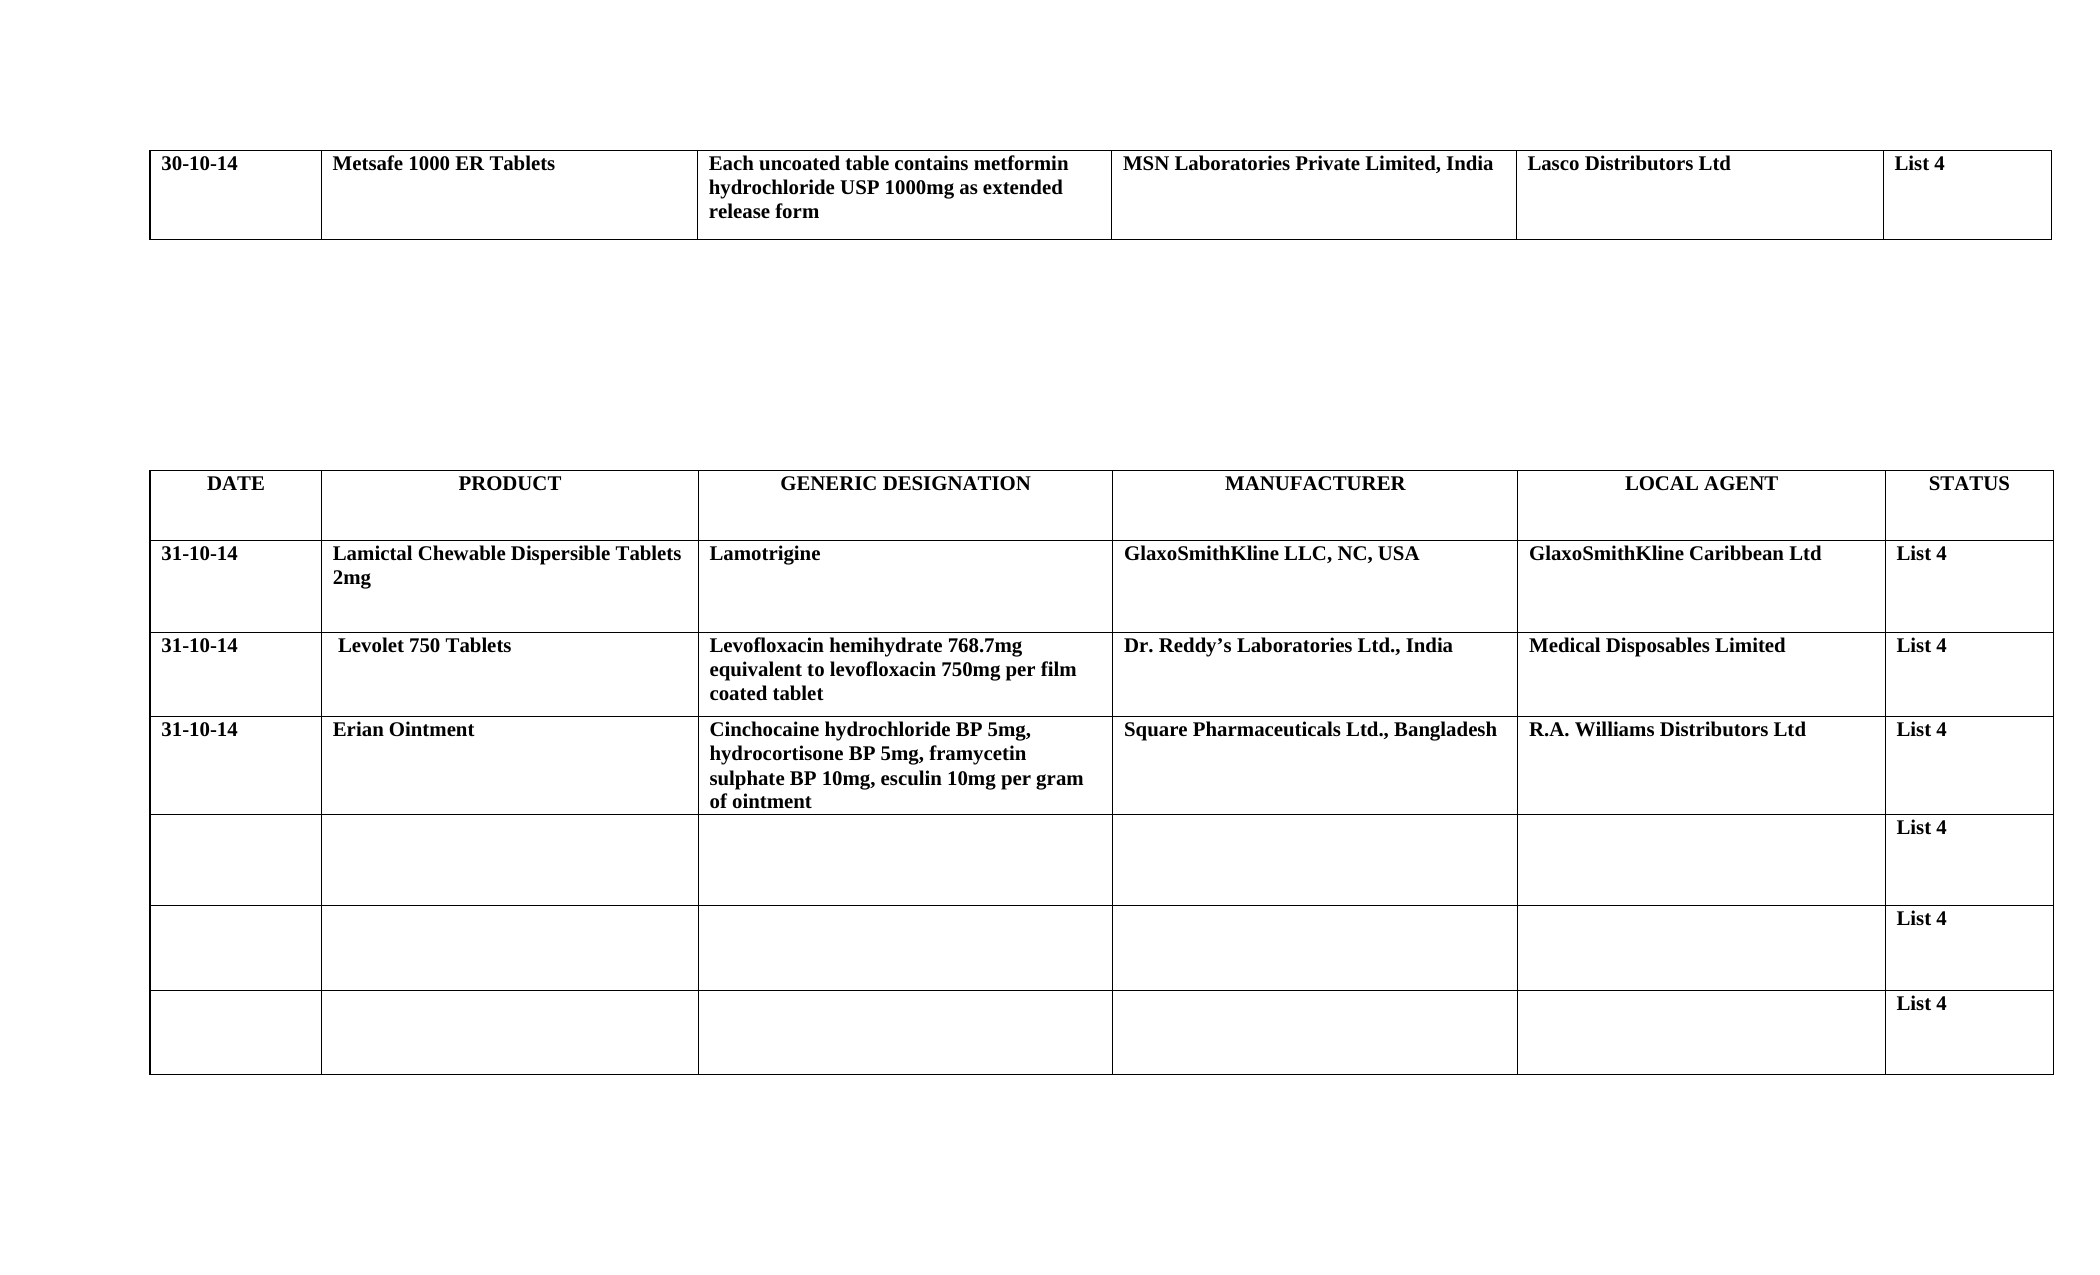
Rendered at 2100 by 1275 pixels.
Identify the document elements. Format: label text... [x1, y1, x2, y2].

table_cell Levofloxacin hemihydrate 768.7mg equivalent to levofloxacin 750mg per film coated tablet [699, 633, 1112, 716]
table_cell [322, 815, 698, 905]
table_header GENERIC DESIGNATION [699, 471, 1112, 540]
table_cell Metsafe 1000 ER Tablets [322, 151, 697, 239]
table_cell [1518, 815, 1885, 905]
table_cell Dr. Reddy’s Laboratories Ltd., India [1113, 633, 1517, 716]
table_cell [151, 815, 321, 905]
table_cell R.A. Williams Distributors Ltd [1518, 717, 1885, 813]
table_cell 31-10-14 [151, 541, 321, 632]
table_cell [322, 906, 698, 990]
table_cell 30-10-14 [151, 151, 321, 239]
table_cell [1113, 906, 1517, 990]
table_cell Levolet 750 Tablets [322, 633, 698, 716]
table_header PRODUCT [322, 471, 698, 540]
table_cell [322, 991, 698, 1074]
table_cell 31-10-14 [151, 717, 321, 813]
table_cell GlaxoSmithKline LLC, NC, USA [1113, 541, 1517, 632]
table_cell Lamotrigine [699, 541, 1112, 632]
table_cell [151, 991, 321, 1074]
table_header STATUS [1886, 471, 2053, 540]
table_header MANUFACTURER [1113, 471, 1517, 540]
table_cell [699, 906, 1112, 990]
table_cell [1517, 151, 1883, 239]
table_cell List 4 [1886, 717, 2053, 813]
table_cell Medical Disposables Limited [1518, 633, 1885, 716]
table_header DATE [151, 471, 321, 540]
table_cell [1113, 815, 1517, 905]
table_cell [699, 815, 1112, 905]
table_header LOCAL AGENT [1518, 471, 1885, 540]
table_cell List 4 [1884, 151, 2051, 239]
table_cell List 4 [1886, 906, 2053, 990]
table_cell List 4 [1886, 815, 2053, 905]
table_cell List 4 [1886, 633, 2053, 716]
table_cell 31-10-14 [151, 633, 321, 716]
table_cell List 4 [1886, 991, 2053, 1074]
table_cell GlaxoSmithKline Caribbean Ltd [1518, 541, 1885, 632]
table_cell [699, 991, 1112, 1074]
table_cell Cinchocaine hydrochloride BP 5mg, hydrocortisone BP 5mg, framycetin sulphate BP 10mg, esculin 10mg per gram of ointment [699, 717, 1112, 813]
table_cell Square Pharmaceuticals Ltd., Bangladesh [1113, 717, 1517, 813]
table_cell List 4 [1886, 541, 2053, 632]
table_cell [1113, 991, 1517, 1074]
table_cell Erian Ointment [322, 717, 698, 813]
table_cell [151, 906, 321, 990]
table_cell [1518, 906, 1885, 990]
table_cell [1112, 151, 1516, 239]
table_cell Each uncoated table contains metformin hydrochloride USP 1000mg as extended release form [698, 151, 1111, 239]
table_cell Lamictal Chewable Dispersible Tablets 2mg [322, 541, 698, 632]
table_cell [1518, 991, 1885, 1074]
